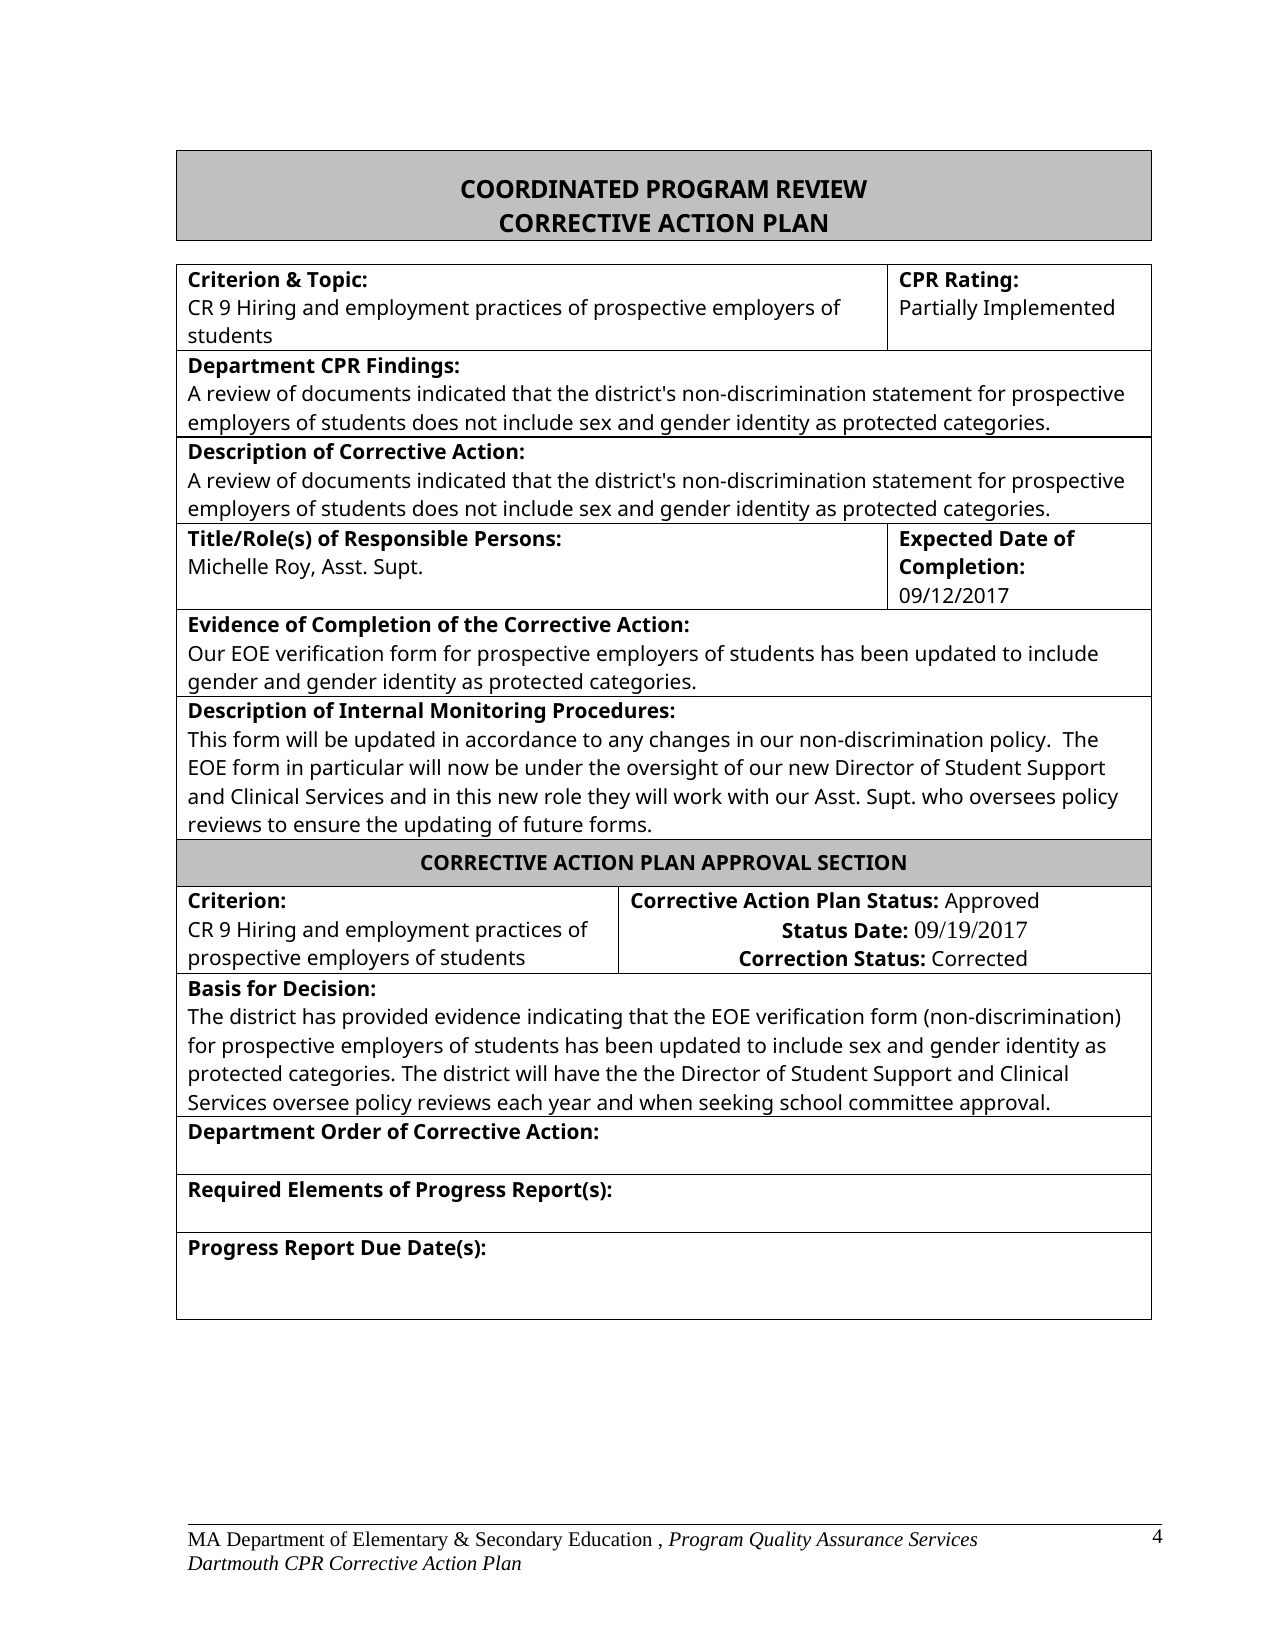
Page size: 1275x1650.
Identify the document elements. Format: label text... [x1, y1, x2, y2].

table_cell Evidence of Completion of the Corrective Action: Our EOE verification form for prospective employers of students has been updated to include gender and gender identity as protected categories. [177, 610, 1151, 696]
table_cell Department Order of Corrective Action: [177, 1117, 1151, 1174]
table_cell Required Elements of Progress Report(s): [177, 1175, 1151, 1232]
table_cell Expected Date of Completion: 09/12/2017 [888, 524, 1151, 609]
table_cell Title/Role(s) of Responsible Persons: Michelle Roy, Asst. Supt. [177, 524, 887, 609]
table_header COORDINATED PROGRAM REVIEW CORRECTIVE ACTION PLAN [177, 151, 1151, 240]
table_cell Description of Internal Monitoring Procedures: This form will be updated in accordance to any changes in our non-discrimination policy. The EOE form in particular will now be under the oversight of our new Director of Student Support and Clinical Services and in this new role they will work with our Asst. Supt. who oversees policy reviews to ensure the updating of future forms. [177, 697, 1151, 839]
table_cell Progress Report Due Date(s): [177, 1233, 1151, 1319]
table_cell Corrective Action Plan Status: Approved Status Date: 09/19/2017 Correction Status: Corrected [619, 887, 1151, 973]
table_cell Basis for Decision: The district has provided evidence indicating that the EOE verification form (non-discrimination) for prospective employers of students has been updated to include sex and gender identity as protected categories. The district will have the the Director of Student Support and Clinical Services oversee policy reviews each year and when seeking school committee approval. [177, 974, 1151, 1116]
table_header Criterion & Topic: CR 9 Hiring and employment practices of prospective employers of students [177, 265, 887, 350]
table_cell CORRECTIVE ACTION PLAN APPROVAL SECTION [177, 840, 1151, 886]
table_cell Department CPR Findings: A review of documents indicated that the district's non-discrimination statement for prospective employers of students does not include sex and gender identity as protected categories. [177, 351, 1151, 436]
table_cell Criterion: CR 9 Hiring and employment practices of prospective employers of students [177, 887, 618, 973]
table_header CPR Rating: Partially Implemented [888, 265, 1151, 350]
table_cell Description of Corrective Action: A review of documents indicated that the district's non-discrimination statement for prospective employers of students does not include sex and gender identity as protected categories. [177, 438, 1151, 523]
